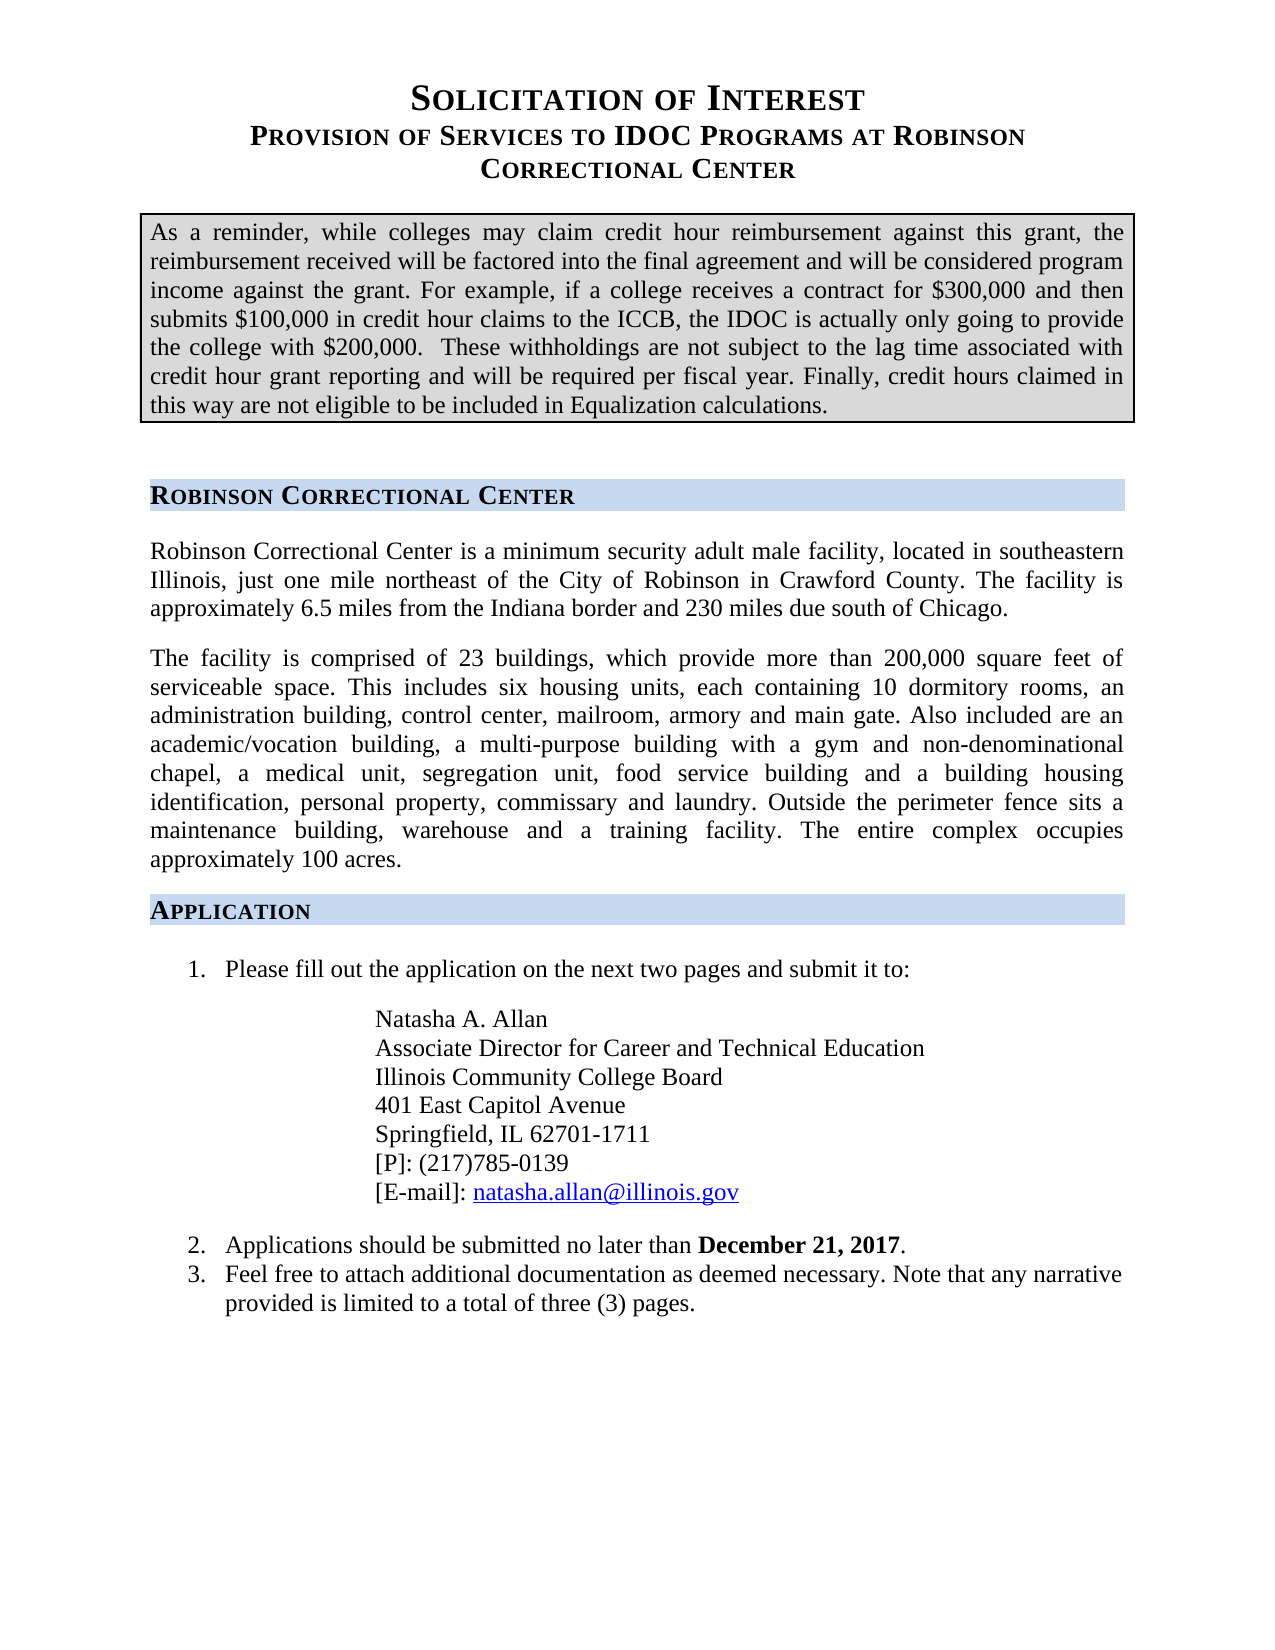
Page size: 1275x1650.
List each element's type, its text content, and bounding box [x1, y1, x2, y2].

text Natasha A. Allan [375, 1004, 1125, 1033]
list Applications should be submitted no later than December 21, 2017. [187, 1230, 1125, 1259]
text [P]: (217)785-0139 [375, 1148, 1125, 1177]
text As a reminder, while colleges may claim credit hour reimbursement against this grant, the reimbursement received will be factored into the final agreement and will be considered program income against the grant. For example, if a college receives a contract for $300,000 and then submits $100,000 in credit hour claims to the ICCB, the IDOC is actually only going to provide the college with $200,000. These withholdings are not subject to the lag time associated with credit hour grant reporting and will be required per fiscal year. Finally, credit hours claimed in this way are not eligible to be included in Equalization calculations. [142, 215, 1133, 421]
text Robinson Correctional Center [150, 479, 1125, 511]
list Please fill out the application on the next two pages and submit it to: [187, 954, 1125, 983]
text Illinois Community College Board [375, 1062, 1125, 1090]
text [E-mail]: natasha.allan@illinois.gov [375, 1177, 1125, 1205]
text Application [150, 894, 1125, 925]
text The facility is comprised of 23 buildings, which provide more than 200,000 square feet of serviceable space. This includes six housing units, each containing 10 dormitory rooms, an administration building, control center, mailroom, armory and main gate. Also included are an academic/vocation building, a multi-purpose building with a gym and non-denominational chapel, a medical unit, segregation unit, food service building and a building housing identification, personal property, commissary and laundry. Outside the perimeter fence sits a maintenance building, warehouse and a training facility. The entire complex occupies approximately 100 acres. [150, 643, 1125, 873]
list Feel free to attach additional documentation as deemed necessary. Note that any narrative provided is limited to a total of three (3) pages. [187, 1259, 1125, 1317]
text Springfield, IL 62701-1711 [375, 1119, 1125, 1148]
text Associate Director for Career and Technical Education [375, 1033, 1125, 1062]
text 401 East Capitol Avenue [375, 1090, 1125, 1119]
text Robinson Correctional Center is a minimum security adult male facility, located in southeastern Illinois, just one mile northeast of the City of Robinson in Crawford County. The facility is approximately 6.5 miles from the Indiana border and 230 miles due south of Chicago. [150, 536, 1125, 622]
